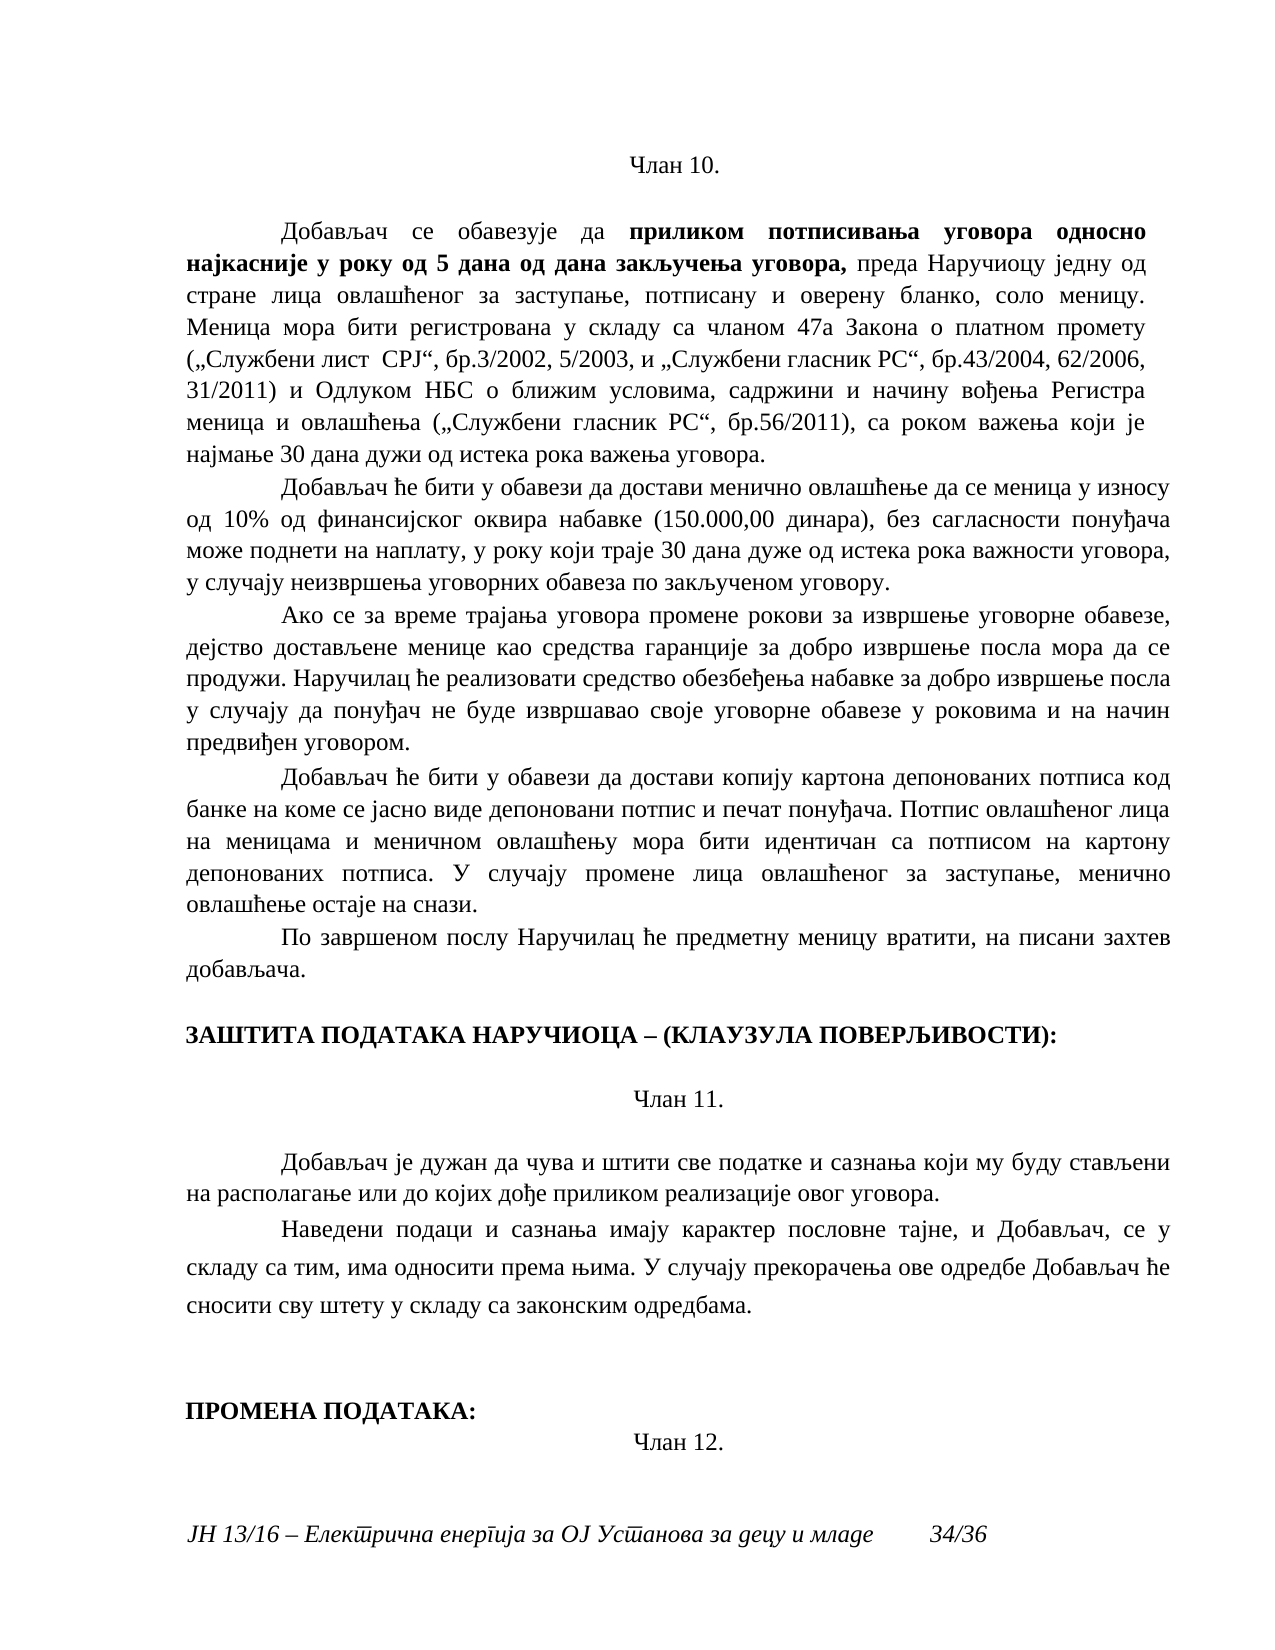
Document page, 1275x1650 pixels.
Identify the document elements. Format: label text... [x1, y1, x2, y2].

text Добављач ће бити у обавези да достави копију картона депонованих потписа код банке на коме се јасно виде депоновани потпис и печат понуђача. Потпис овлашћеног лица на меницама и меничном овлашћењу мора бити идентичан са потписом на картону депонованих потписа. У случају промене лица овлашћеног за заступање, менично овлашћење остаје на снази. [186, 762, 1172, 918]
text По завршеном послу Наручилац ће предметну меницу вратити, на писани захтев добављача. [186, 922, 1172, 983]
text Ако се за време трајања уговора промене рокови за извршење уговорне обавезе, дејство достављене менице као средства гаранције за добро извршење посла мора да се продужи. Наручилац ће реализовати средство обезбеђења набавке за добро извршење посла у случају да понуђач не буде извршавао своје уговорне обавезе у роковима и на начин предвиђен уговором. [186, 600, 1172, 756]
text ПРОМЕНА ПОДАТАКА: [185, 1396, 1172, 1424]
text Добављач се обавезује да приликом потписивања уговора односно најкасније у року од 5 дана од дана закључења уговора, преда Наручиоцу једну од стране лица овлашћеног за заступање, потписану и оверену бланко, соло меницу. Меница мора бити регистрована у складу са чланом 47а Закона о платном промету („Службени лист СРЈ“, бр.3/2002, 5/2003, и „Службени гласник РС“, бр.43/2004, 62/2006, 31/2011) и Одлуком НБС о ближим условима, садржини и начину вођења Регистра меница и овлашћења („Службени гласник РС“, бр.56/2011), са роком важења који је најмање 30 дана дужи од истека рока важења уговора. [186, 216, 1147, 468]
text Члан 12. [197, 1427, 1161, 1456]
text ЗАШТИТА ПОДАТАКА НАРУЧИОЦА – (КЛАУЗУЛА ПОВЕРЉИВОСТИ): [185, 1020, 1172, 1049]
text Наведени подаци и сазнања имају карактер пословне тајне, и Добављач, се у складу са тим, има односити према њима. У случају прекорачења ове одредбе Добављач ће сносити сву штету у складу са законским одредбама. [186, 1214, 1172, 1319]
text Члан 10. [187, 151, 1147, 179]
text Члан 11. [197, 1084, 1161, 1113]
text Добављач је дужан да чува и штити све податке и сазнања који му буду стављени на располагање или до којих дође приликом реализације овог уговора. [186, 1147, 1172, 1207]
text Добављач ће бити у обавези да достави менично овлашћење да се меница у износу од 10% од финансијског оквира набавке (150.000,00 динара), без сагласности понуђача може поднети на наплату, у року који траје 30 дана дуже од истека рока важности уговора, у случају неизвршења уговорних обавеза по закљученом уговору. [186, 472, 1172, 596]
